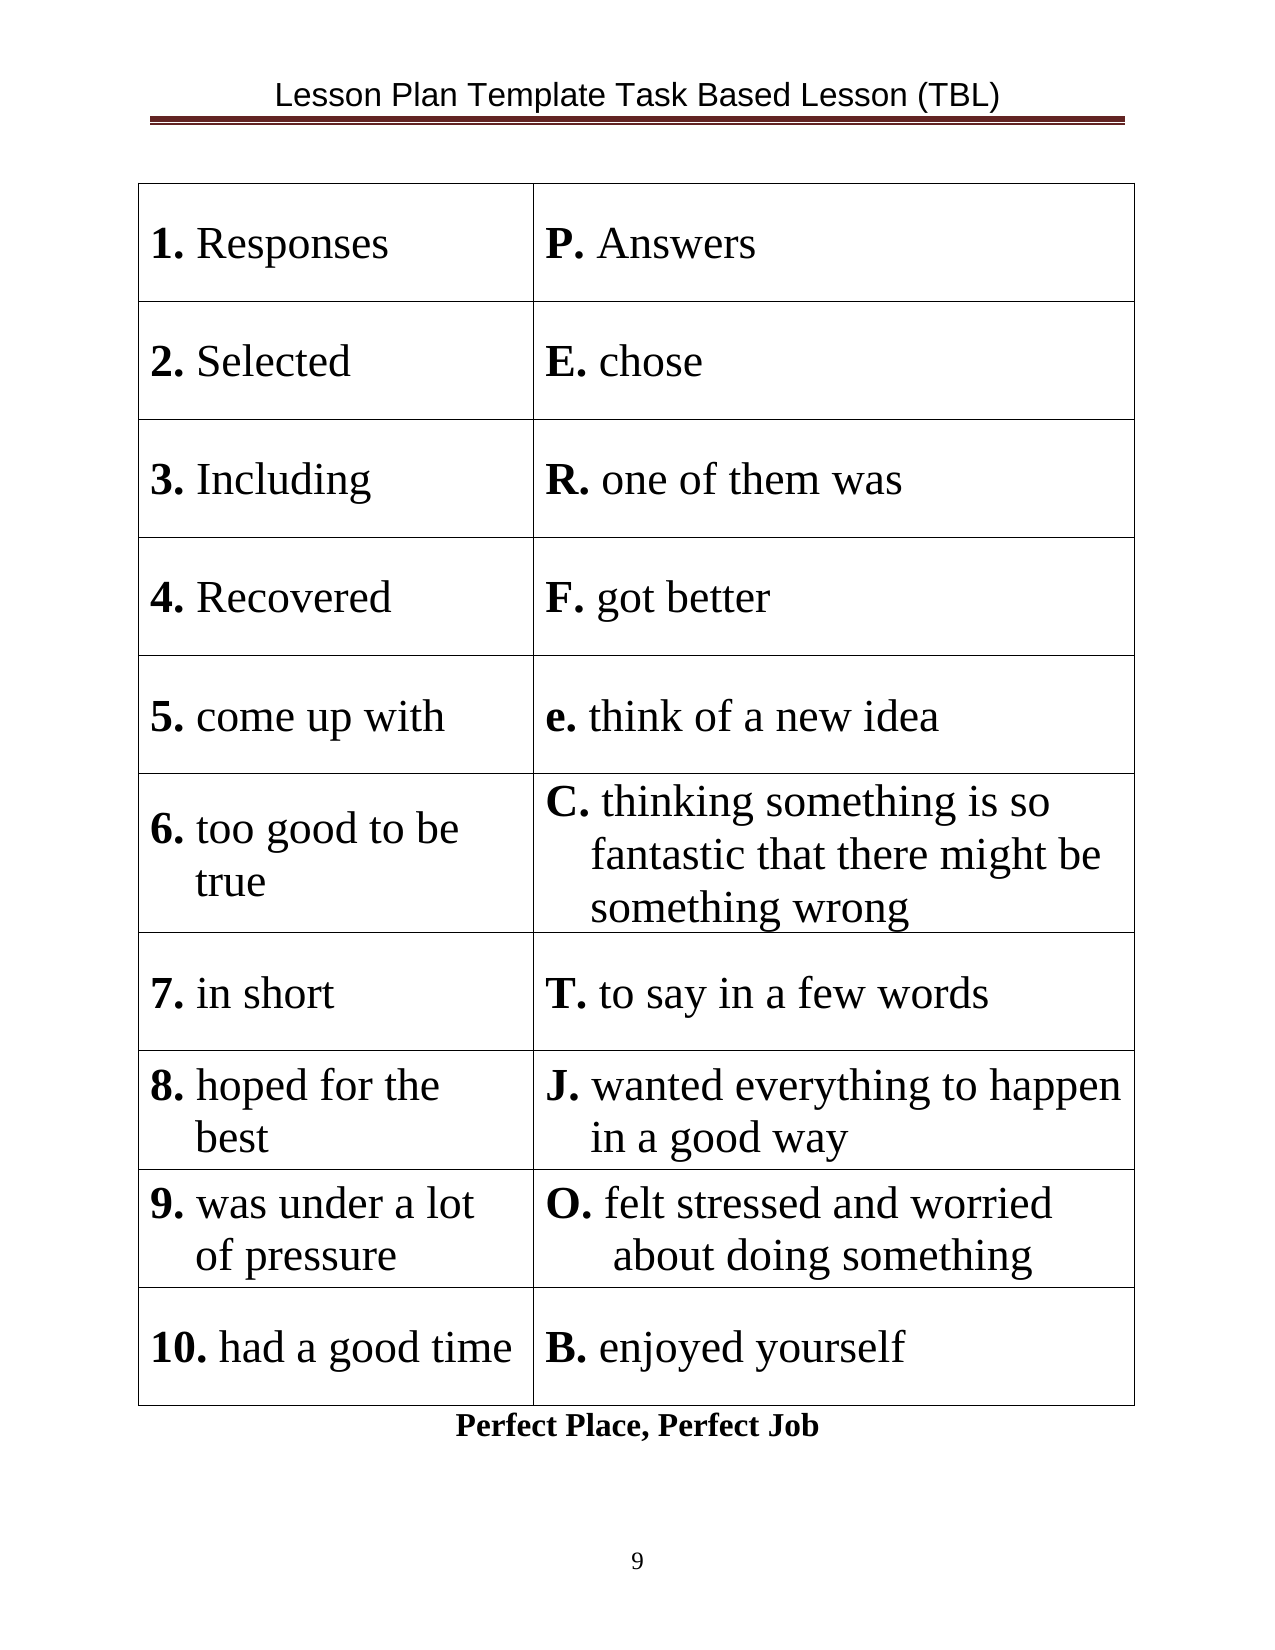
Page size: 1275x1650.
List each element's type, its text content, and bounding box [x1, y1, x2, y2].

table_cell 3. Including [139, 420, 533, 537]
table_cell C. thinking something is so fantastic that there might be something wrong [534, 774, 1134, 932]
table_cell 2. Selected [139, 302, 533, 419]
table_cell T. to say in a few words [534, 933, 1134, 1050]
table_cell J. wanted everything to happen in a good way [534, 1051, 1134, 1168]
table_cell B. enjoyed yourself [534, 1288, 1134, 1405]
table_cell 10. had a good time [139, 1288, 533, 1405]
table_cell e. think of a new idea [534, 656, 1134, 773]
text Perfect Place, Perfect Job [150, 1406, 1125, 1444]
table_header 1. Responses [139, 184, 533, 301]
table_cell 5. come up with [139, 656, 533, 773]
table_cell 9. was under a lot of pressure [139, 1170, 533, 1287]
table_cell 8. hoped for the best [139, 1051, 533, 1168]
table_cell O. felt stressed and worried about doing something [534, 1170, 1134, 1287]
table_cell F. got better [534, 538, 1134, 655]
table_cell 4. Recovered [139, 538, 533, 655]
table_cell R. one of them was [534, 420, 1134, 537]
table_cell 7. in short [139, 933, 533, 1050]
table_cell E. chose [534, 302, 1134, 419]
table_cell 6. too good to be true [139, 774, 533, 932]
table_header P. Answers [534, 184, 1134, 301]
